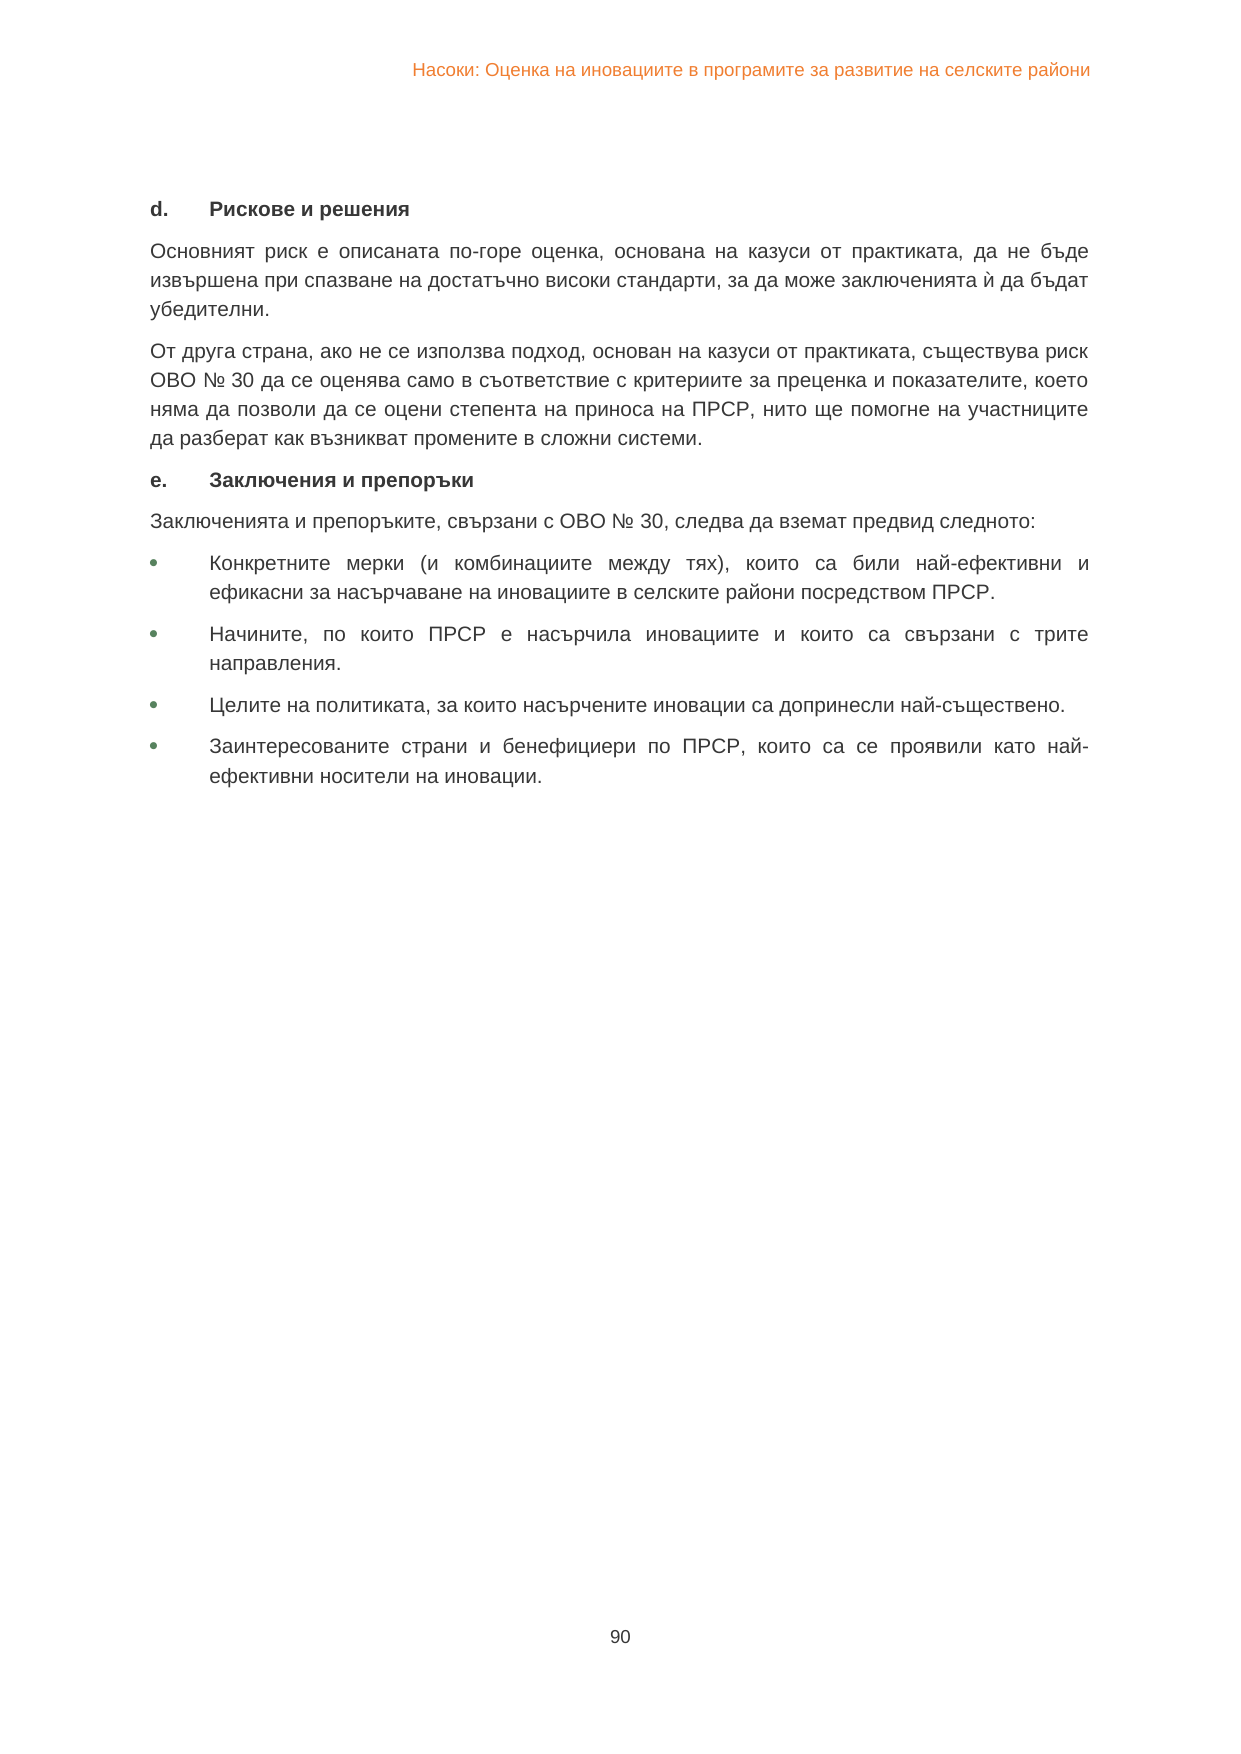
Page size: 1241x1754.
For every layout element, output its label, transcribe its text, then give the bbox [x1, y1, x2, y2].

text От друга страна, ако не се използва подход, основан на казуси от практиката, съществува риск ОВО № 30 да се оценява само в съответствие с критериите за преценка и показателите, което няма да позволи да се оцени степента на приноса на ПРСР, нито ще помогне на участниците да разберат как възникват промените в сложни системи. [150, 333, 1090, 450]
list Начините, по които ПРСР е насърчила иновациите и които са свързани с трите направления. [150, 617, 1090, 675]
list Конкретните мерки (и комбинациите между тях), които са били най-ефективни и ефикасни за насърчаване на иновациите в селските райони посредством ПРСР. [150, 546, 1090, 604]
text Основният риск е описаната по-горе оценка, основана на казуси от практиката, да не бъде извършена при спазване на достатъчно високи стандарти, за да може заключенията ѝ да бъдат убедителни. [150, 233, 1090, 321]
list Заинтересованите страни и бенефициери по ПРСР, които са се проявили като най-ефективни носители на иновации. [150, 729, 1090, 787]
text Заключенията и препоръките, свързани с ОВО № 30, следва да вземат предвид следното: [150, 504, 1090, 533]
list Целите на политиката, за които насърчените иновации са допринесли най-съществено. [150, 687, 1090, 717]
list Рискове и решения [150, 192, 1090, 221]
list Заключения и препоръки [150, 462, 1090, 492]
